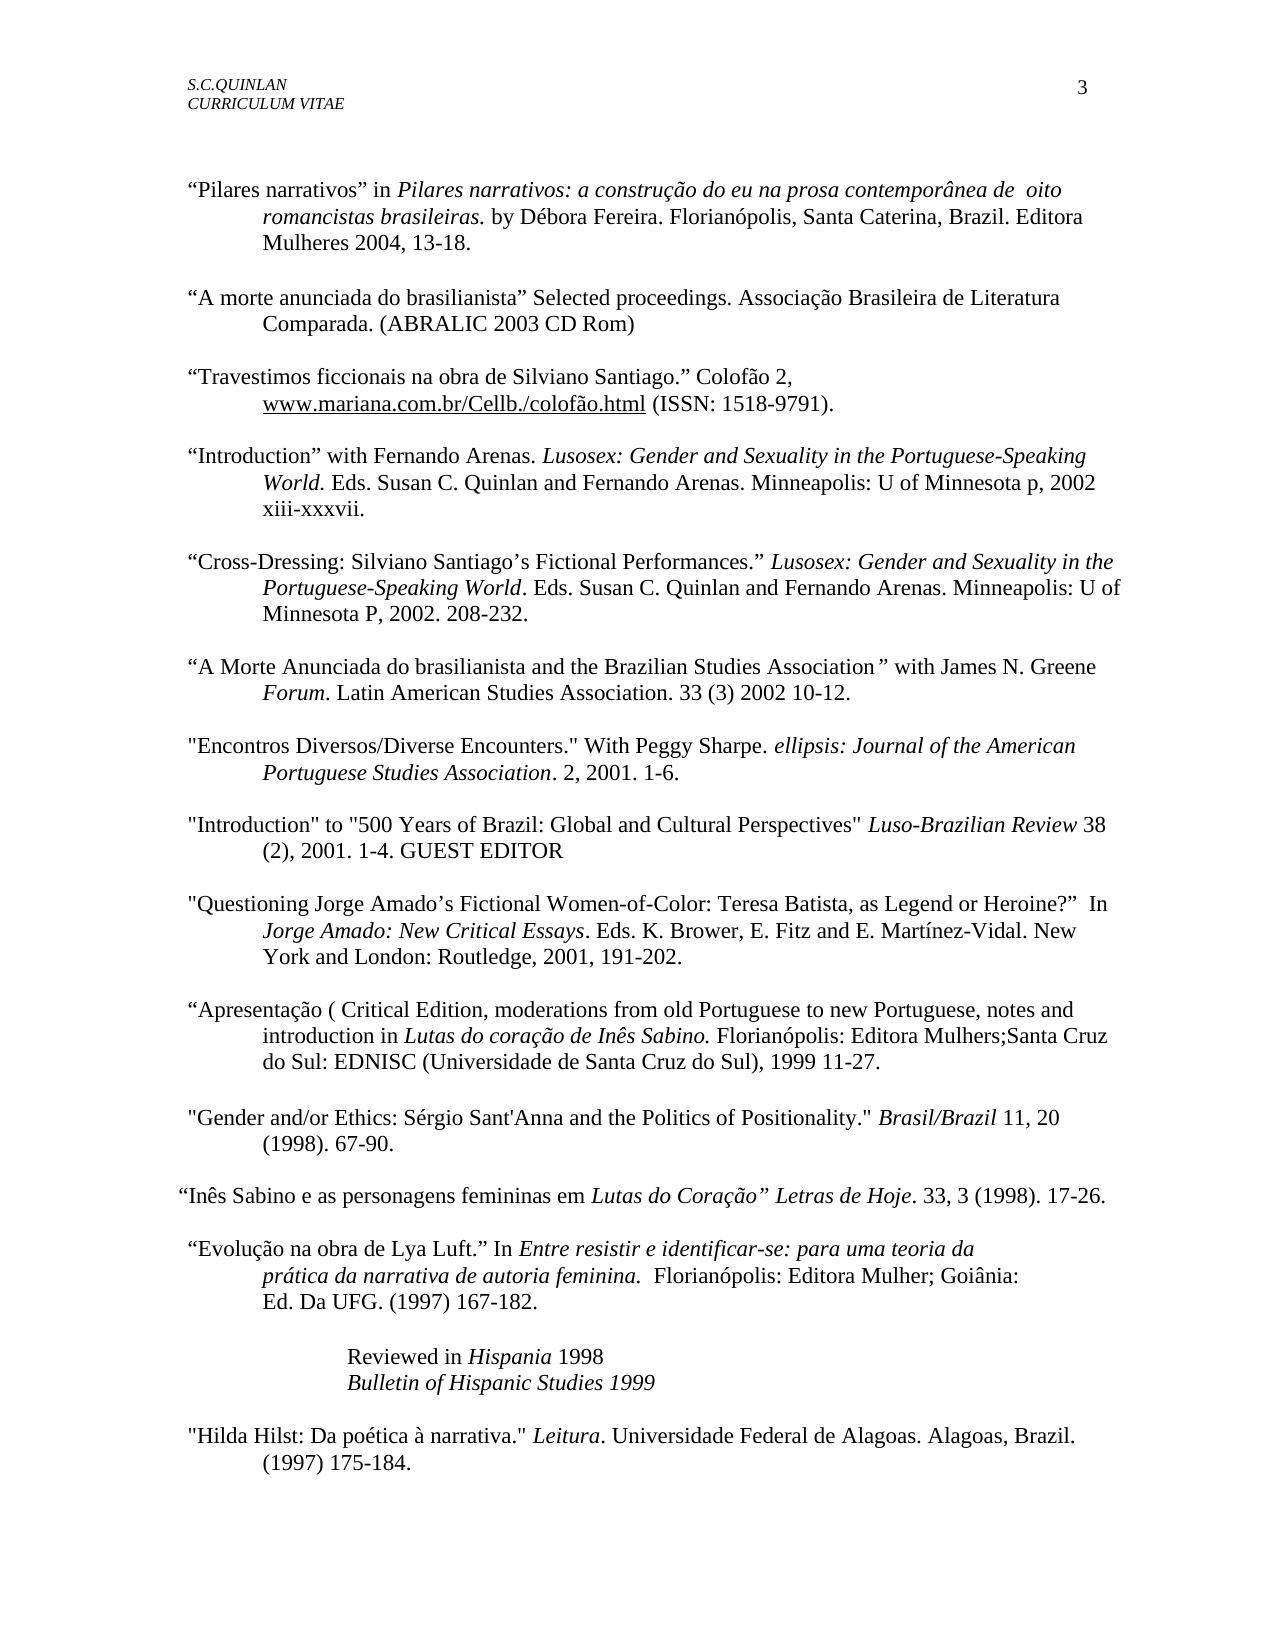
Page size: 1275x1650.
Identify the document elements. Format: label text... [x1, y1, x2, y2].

text Reviewed in Hispania 1998 [187, 1343, 1125, 1369]
text Ed. Da UFG. (1997) 167-182. [187, 1288, 1125, 1314]
text “Cross-Dressing: Silviano Santiago’s Fictional Performances.” Lusosex: Gender and Sexuality in the Portuguese-Speaking World. Eds. Susan C. Quinlan and Fernando Arenas. Minneapolis: U of Minnesota P, 2002. 208-232. [187, 548, 1125, 627]
text Bulletin of Hispanic Studies 1999 [187, 1369, 1125, 1396]
text “A Morte Anunciada do brasilianista and the Brazilian Studies Association” with James N. Greene Forum. Latin American Studies Association. 33 (3) 2002 10-12. [187, 653, 1125, 706]
text "Gender and/or Ethics: Sérgio Sant'Anna and the Politics of Positionality." Brasil/Brazil 11, 20 (1998). 67-90. [187, 1103, 1125, 1156]
text "Questioning Jorge Amado’s Fictional Women-of-Color: Teresa Batista, as Legend or Heroine?” In Jorge Amado: New Critical Essays. Eds. K. Brower, E. Fitz and E. Martínez-Vidal. New York and London: Routledge, 2001, 191-202. [187, 890, 1125, 969]
text "Encontros Diversos/Diverse Encounters." With Peggy Sharpe. ellipsis: Journal of the American Portuguese Studies Association. 2, 2001. 1-6. [187, 732, 1125, 785]
text prática da narrativa de autoria feminina. Florianópolis: Editora Mulher; Goiânia: [187, 1262, 1125, 1288]
text “Travestimos ficcionais na obra de Silviano Santiago.” Colofão 2, www.mariana.com.br/Cellb./colofão.html (ISSN: 1518-9791). [187, 363, 1125, 416]
text “Introduction” with Fernando Arenas. Lusosex: Gender and Sexuality in the Portuguese-Speaking World. Eds. Susan C. Quinlan and Fernando Arenas. Minneapolis: U of Minnesota p, 2002 xiii-xxxvii. [187, 442, 1125, 521]
text “A morte anunciada do brasilianista” Selected proceedings. Associação Brasileira de Literatura Comparada. (ABRALIC 2003 CD Rom) [187, 284, 1125, 337]
text "Hilda Hilst: Da poética à narrativa." Leitura. Universidade Federal de Alagoas. Alagoas, Brazil. (1997) 175-184. [187, 1422, 1125, 1475]
text “Evolução na obra de Lya Luft.” In Entre resistir e identificar-se: para uma teoria da [187, 1235, 1125, 1262]
text “Apresentação ( Critical Edition, moderations from old Portuguese to new Portuguese, notes and introduction in Lutas do coração de Inês Sabino. Florianópolis: Editora Mulhers;Santa Cruz do Sul: EDNISC (Universidade de Santa Cruz do Sul), 1999 11-27. [187, 996, 1125, 1075]
text “Inês Sabino e as personagens femininas em Lutas do Coração” Letras de Hoje. 33, 3 (1998). 17-26. [178, 1183, 1125, 1209]
text "Introduction" to "500 Years of Brazil: Global and Cultural Perspectives" Luso-Brazilian Review 38 (2), 2001. 1-4. GUEST EDITOR [187, 811, 1125, 864]
text “Pilares narrativos” in Pilares narrativos: a construção do eu na prosa contemporânea de oito romancistas brasileiras. by Débora Fereira. Florianópolis, Santa Caterina, Brazil. Editora Mulheres 2004, 13-18. [187, 176, 1125, 255]
